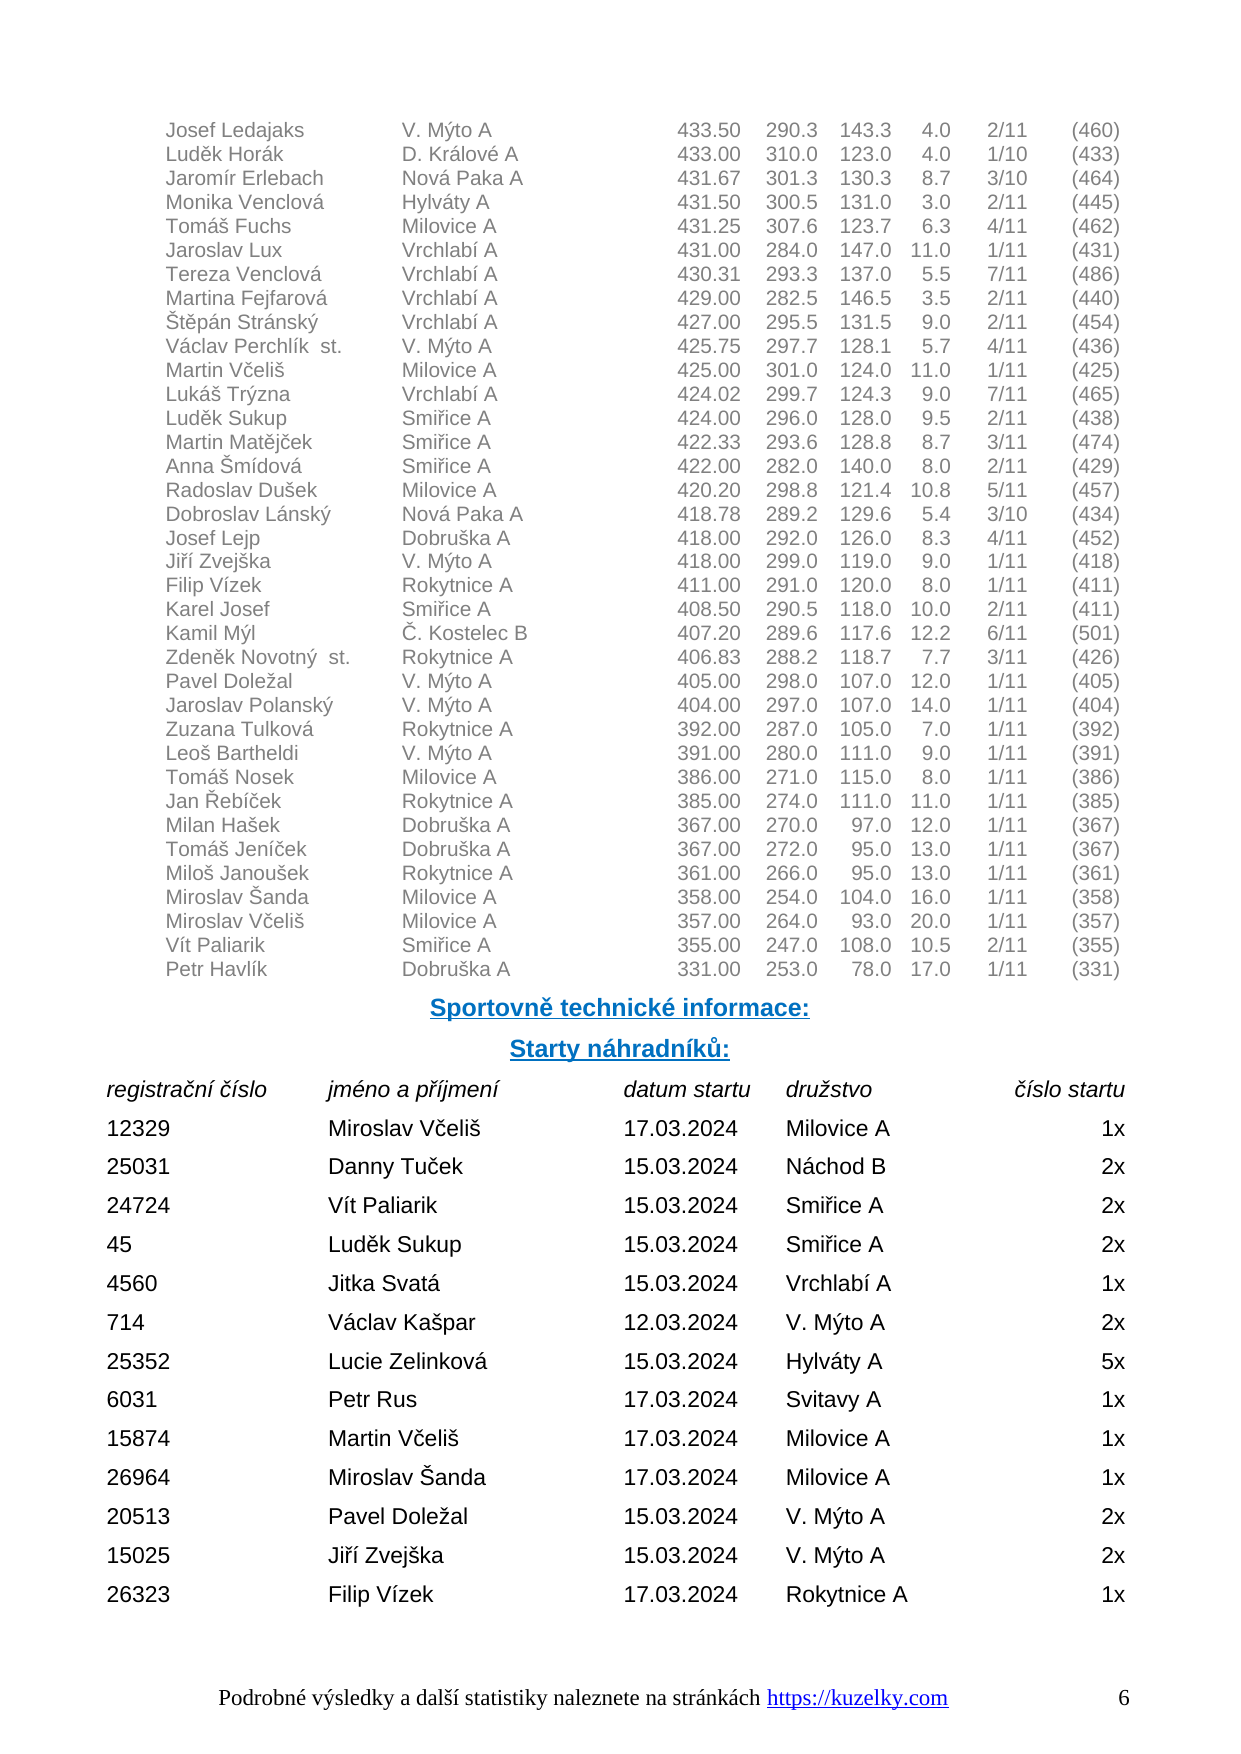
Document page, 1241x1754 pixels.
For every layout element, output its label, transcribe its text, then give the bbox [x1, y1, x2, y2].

text Sportovně technické informace: [94, 993, 1145, 1022]
text registrační číslo jméno a příjmení datum startu družstvo číslo startu [106, 1076, 1134, 1102]
text Jaroslav Lux Vrchlabí A 431.00 284.0 147.0 11.0 1/11 (431) [106, 238, 1134, 262]
text Filip Vízek Rokytnice A 411.00 291.0 120.0 8.0 1/11 (411) [106, 573, 1134, 597]
text 15025 Jiří Zvejška 15.03.2024 V. Mýto A 2x [106, 1542, 1134, 1568]
text 25031 Danny Tuček 15.03.2024 Náchod B 2x [106, 1153, 1134, 1180]
text Tomáš Jeníček Dobruška A 367.00 272.0 95.0 13.0 1/11 (367) [106, 837, 1134, 861]
text Miroslav Šanda Milovice A 358.00 254.0 104.0 16.0 1/11 (358) [106, 885, 1134, 909]
text Jan Řebíček Rokytnice A 385.00 274.0 111.0 11.0 1/11 (385) [106, 789, 1134, 813]
text Starty náhradníků: [94, 1034, 1145, 1063]
text Jaroslav Polanský V. Mýto A 404.00 297.0 107.0 14.0 1/11 (404) [106, 693, 1134, 717]
text 25352 Lucie Zelinková 15.03.2024 Hylváty A 5x [106, 1348, 1134, 1374]
text 20513 Pavel Doležal 15.03.2024 V. Mýto A 2x [106, 1503, 1134, 1529]
text Jiří Zvejška V. Mýto A 418.00 299.0 119.0 9.0 1/11 (418) [106, 549, 1134, 573]
text Jaromír Erlebach Nová Paka A 431.67 301.3 130.3 8.7 3/10 (464) [106, 166, 1134, 190]
text 6031 Petr Rus 17.03.2024 Svitavy A 1x [106, 1386, 1134, 1413]
text Dobroslav Lánský Nová Paka A 418.78 289.2 129.6 5.4 3/10 (434) [106, 501, 1134, 525]
text Štěpán Stránský Vrchlabí A 427.00 295.5 131.5 9.0 2/11 (454) [106, 310, 1134, 334]
text Josef Lejp Dobruška A 418.00 292.0 126.0 8.3 4/11 (452) [106, 525, 1134, 549]
text Leoš Bartheldi V. Mýto A 391.00 280.0 111.0 9.0 1/11 (391) [106, 741, 1134, 765]
text Karel Josef Smiřice A 408.50 290.5 118.0 10.0 2/11 (411) [106, 597, 1134, 621]
text Miroslav Včeliš Milovice A 357.00 264.0 93.0 20.0 1/11 (357) [106, 909, 1134, 933]
text Martin Matějček Smiřice A 422.33 293.6 128.8 8.7 3/11 (474) [106, 429, 1134, 453]
text Kamil Mýl Č. Kostelec B 407.20 289.6 117.6 12.2 6/11 (501) [106, 621, 1134, 645]
text 4560 Jitka Svatá 15.03.2024 Vrchlabí A 1x [106, 1270, 1134, 1296]
text 15874 Martin Včeliš 17.03.2024 Milovice A 1x [106, 1425, 1134, 1452]
text Martina Fejfarová Vrchlabí A 429.00 282.5 146.5 3.5 2/11 (440) [106, 286, 1134, 310]
text Petr Havlík Dobruška A 331.00 253.0 78.0 17.0 1/11 (331) [106, 957, 1134, 981]
text Zuzana Tulková Rokytnice A 392.00 287.0 105.0 7.0 1/11 (392) [106, 717, 1134, 741]
text Vít Paliarik Smiřice A 355.00 247.0 108.0 10.5 2/11 (355) [106, 933, 1134, 957]
text Josef Ledajaks V. Mýto A 433.50 290.3 143.3 4.0 2/11 (460) [106, 118, 1134, 142]
text Tomáš Nosek Milovice A 386.00 271.0 115.0 8.0 1/11 (386) [106, 765, 1134, 789]
text Tereza Venclová Vrchlabí A 430.31 293.3 137.0 5.5 7/11 (486) [106, 262, 1134, 286]
text 714 Václav Kašpar 12.03.2024 V. Mýto A 2x [106, 1309, 1134, 1335]
text 12329 Miroslav Včeliš 17.03.2024 Milovice A 1x [106, 1114, 1134, 1141]
text 26964 Miroslav Šanda 17.03.2024 Milovice A 1x [106, 1464, 1134, 1491]
text Anna Šmídová Smiřice A 422.00 282.0 140.0 8.0 2/11 (429) [106, 453, 1134, 477]
text Tomáš Fuchs Milovice A 431.25 307.6 123.7 6.3 4/11 (462) [106, 214, 1134, 238]
text Radoslav Dušek Milovice A 420.20 298.8 121.4 10.8 5/11 (457) [106, 477, 1134, 501]
text Luděk Horák D. Králové A 433.00 310.0 123.0 4.0 1/10 (433) [106, 142, 1134, 166]
text 45 Luděk Sukup 15.03.2024 Smiřice A 2x [106, 1231, 1134, 1257]
text Miloš Janoušek Rokytnice A 361.00 266.0 95.0 13.0 1/11 (361) [106, 861, 1134, 885]
text Milan Hašek Dobruška A 367.00 270.0 97.0 12.0 1/11 (367) [106, 813, 1134, 837]
text 26323 Filip Vízek 17.03.2024 Rokytnice A 1x [106, 1581, 1134, 1607]
text Pavel Doležal V. Mýto A 405.00 298.0 107.0 12.0 1/11 (405) [106, 669, 1134, 693]
text Luděk Sukup Smiřice A 424.00 296.0 128.0 9.5 2/11 (438) [106, 406, 1134, 429]
text Monika Venclová Hylváty A 431.50 300.5 131.0 3.0 2/11 (445) [106, 190, 1134, 214]
text 24724 Vít Paliarik 15.03.2024 Smiřice A 2x [106, 1192, 1134, 1218]
text Václav Perchlík st. V. Mýto A 425.75 297.7 128.1 5.7 4/11 (436) [106, 334, 1134, 358]
text Lukáš Trýzna Vrchlabí A 424.02 299.7 124.3 9.0 7/11 (465) [106, 382, 1134, 406]
text Martin Včeliš Milovice A 425.00 301.0 124.0 11.0 1/11 (425) [106, 358, 1134, 382]
text Zdeněk Novotný st. Rokytnice A 406.83 288.2 118.7 7.7 3/11 (426) [106, 645, 1134, 669]
